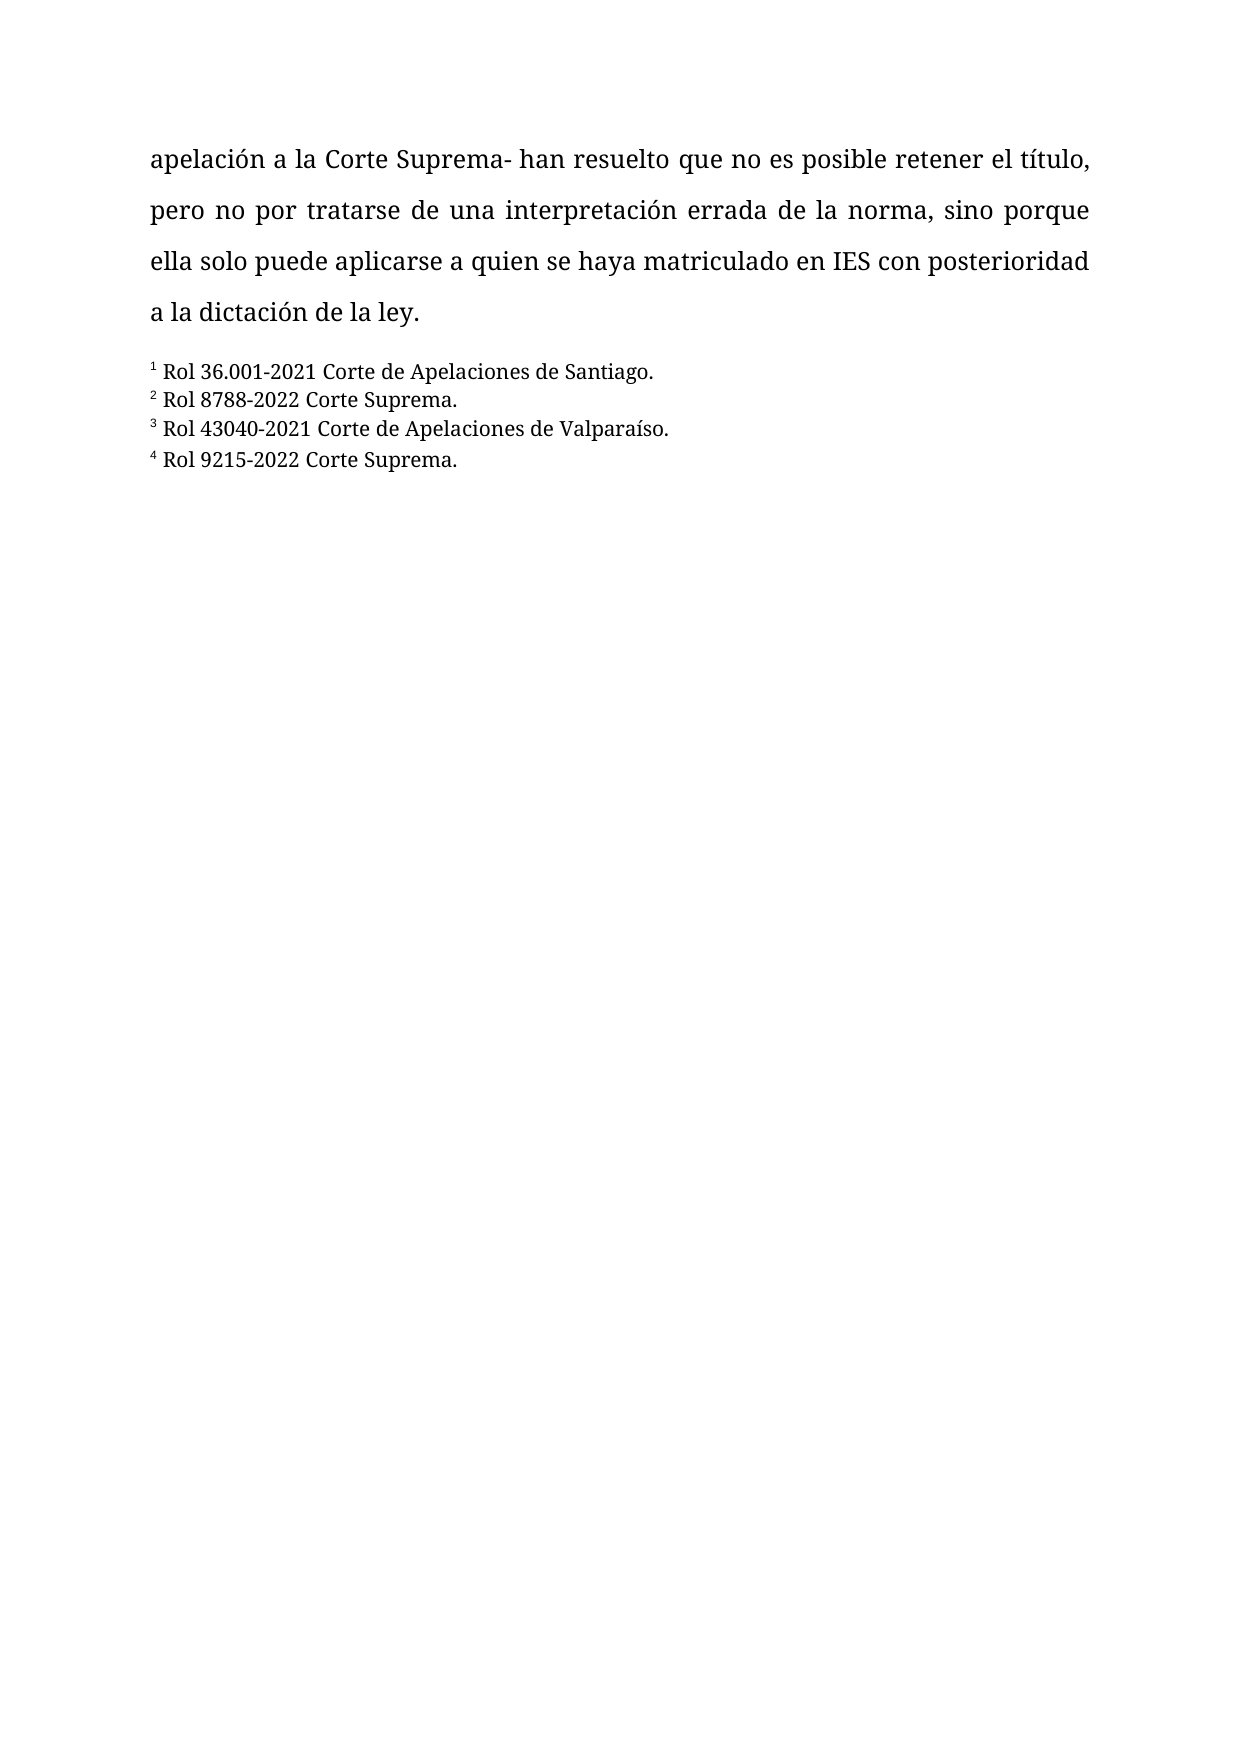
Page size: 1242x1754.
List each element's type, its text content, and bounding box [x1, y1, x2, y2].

text 1 Rol 36.001-2021 Corte de Apelaciones de Santiago. [150, 357, 1102, 385]
text 4 Rol 9215-2022 Corte Suprema. [150, 446, 1102, 474]
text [150, 142, 1090, 329]
text 3 Rol 43040-2021 Corte de Apelaciones de Valparaíso. [150, 414, 1102, 442]
text 2 Rol 8788-2022 Corte Suprema. [150, 385, 1102, 414]
